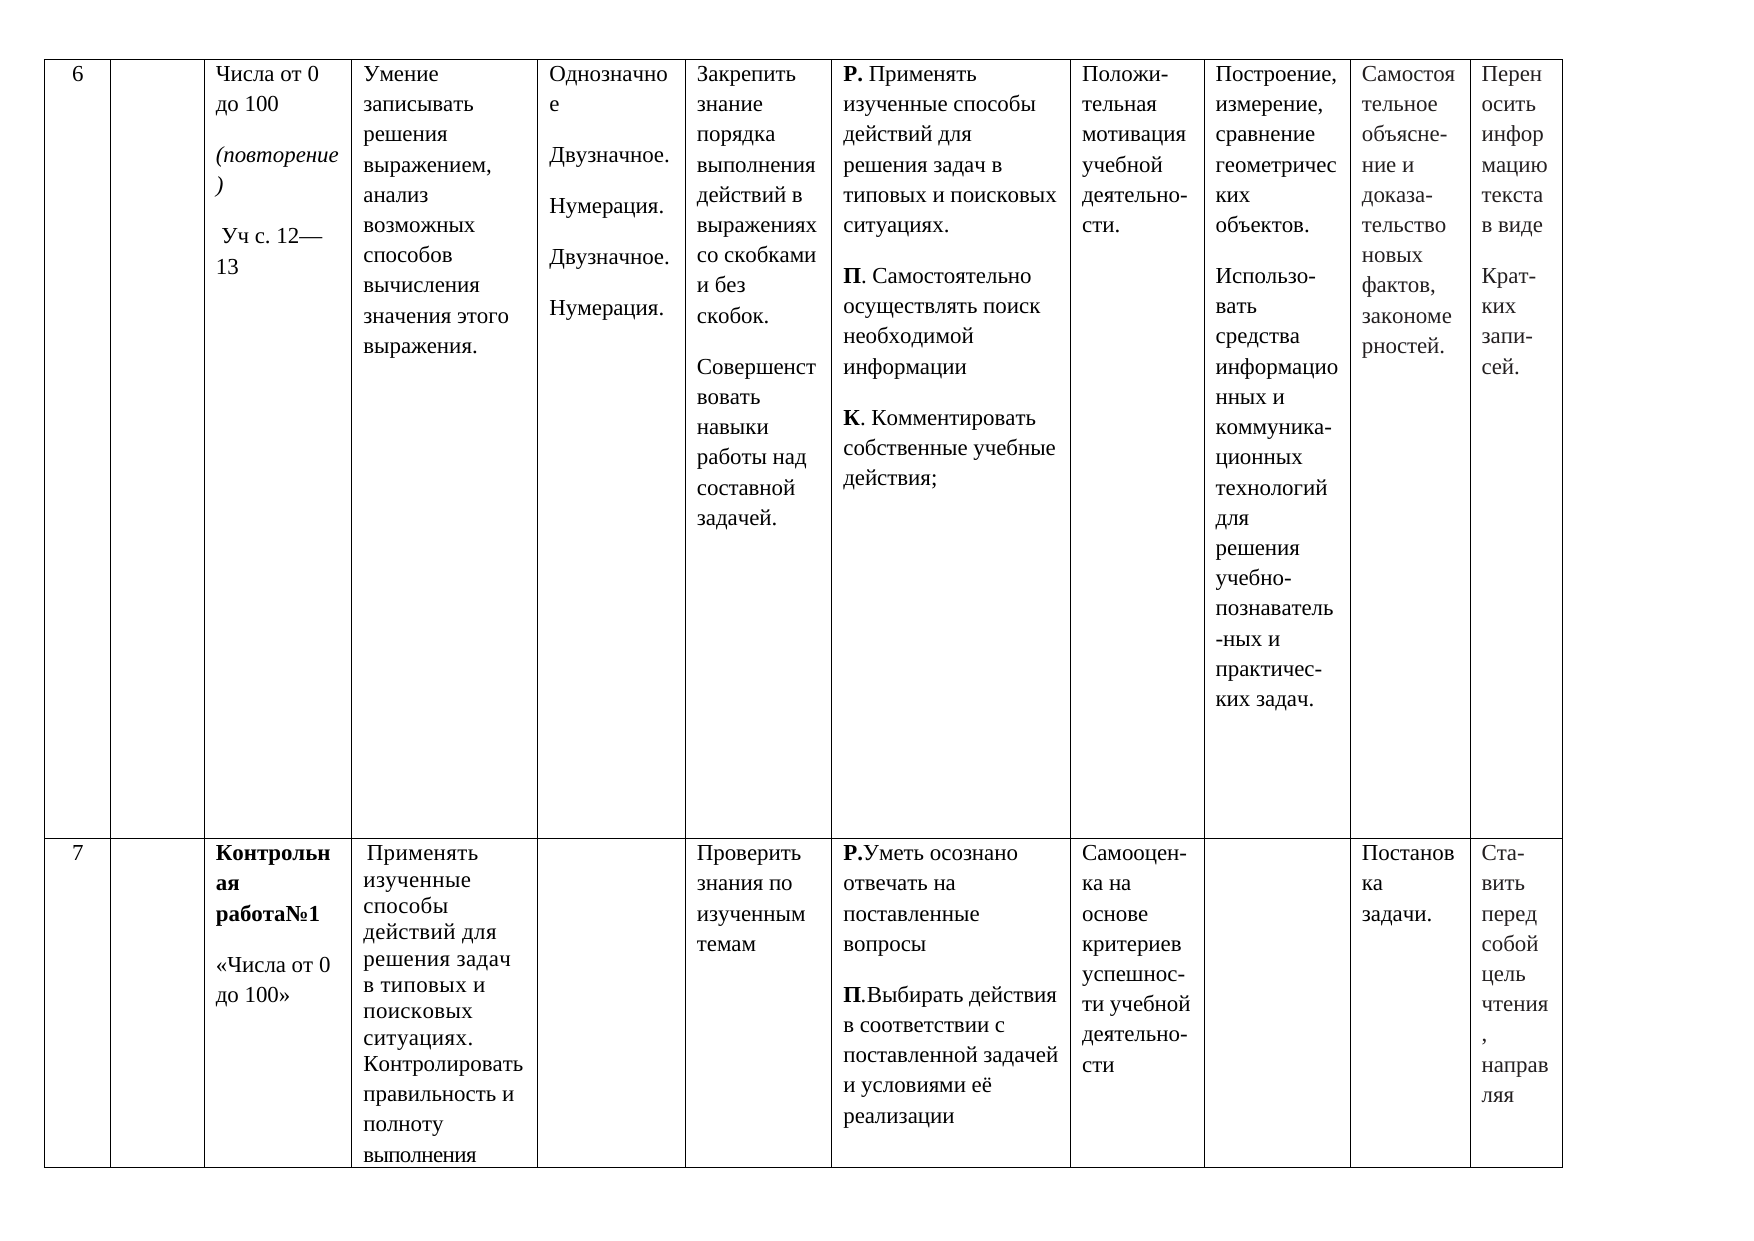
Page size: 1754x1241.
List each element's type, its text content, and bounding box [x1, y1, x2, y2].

table_cell Постановка задачи. [1351, 839, 1470, 1167]
table_cell Однозначное Двузначное. Нумерация. Двузначное. Нумерация. [538, 60, 685, 838]
table_cell 7 [45, 839, 110, 1167]
table_cell [538, 839, 685, 1167]
table_cell Переносить информацию текста в виде Крат-ких запи-сей. [1471, 60, 1562, 838]
table_cell Р. Применять изученные способы действий для решения задач в типовых и поисковых ситуациях. П. Самостоятельно осуществлять поиск необходимой информации К. Комментировать собственные учебные действия; [832, 60, 1070, 838]
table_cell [352, 839, 537, 1167]
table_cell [686, 839, 831, 1167]
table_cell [1071, 839, 1204, 1167]
table_cell Числа от 0 до 100 (повторение) Уч с. 12—13 [205, 60, 351, 838]
table_cell Самостоятельное объясне-ние и доказа-тельство новых фактов, закономерностей. [1351, 60, 1470, 838]
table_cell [1471, 839, 1562, 1167]
table_cell Закрепить знание порядка выполнения действий в выражениях со скобками и без скобок. Совершенствовать навыки работы над составной задачей. [686, 60, 831, 838]
table_cell [111, 839, 204, 1167]
table_cell 6 [45, 60, 110, 838]
table_cell Положи-тельная мотивация учебной деятельно-сти. [1071, 60, 1204, 838]
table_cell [832, 839, 1070, 1167]
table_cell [205, 839, 351, 1167]
table_cell Построение, измерение, сравнение геометрических объектов. Использо-вать средства информационных и коммуника-ционных технологий для решения учебно-познаватель-ных и практичес-ких задач. [1205, 60, 1350, 838]
table_cell Умение записывать решения выражением, анализ возможных способов вычисления значения этого выражения. [352, 60, 537, 838]
table_cell [1205, 839, 1350, 1167]
table_cell [111, 60, 204, 838]
